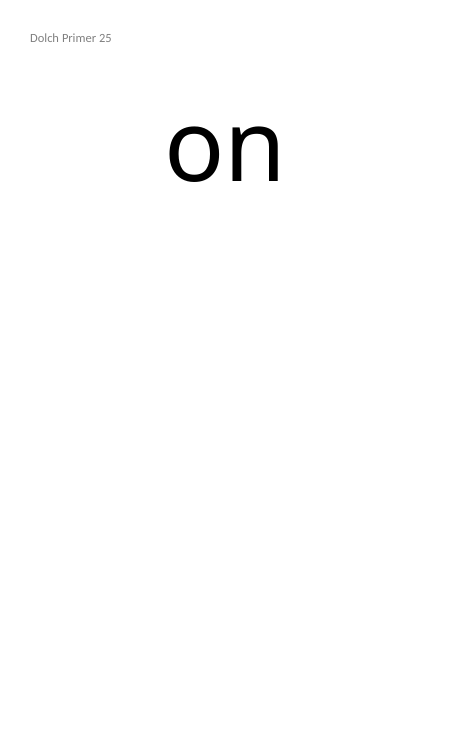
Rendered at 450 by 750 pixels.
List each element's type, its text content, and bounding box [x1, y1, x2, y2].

text on [30, 75, 420, 211]
